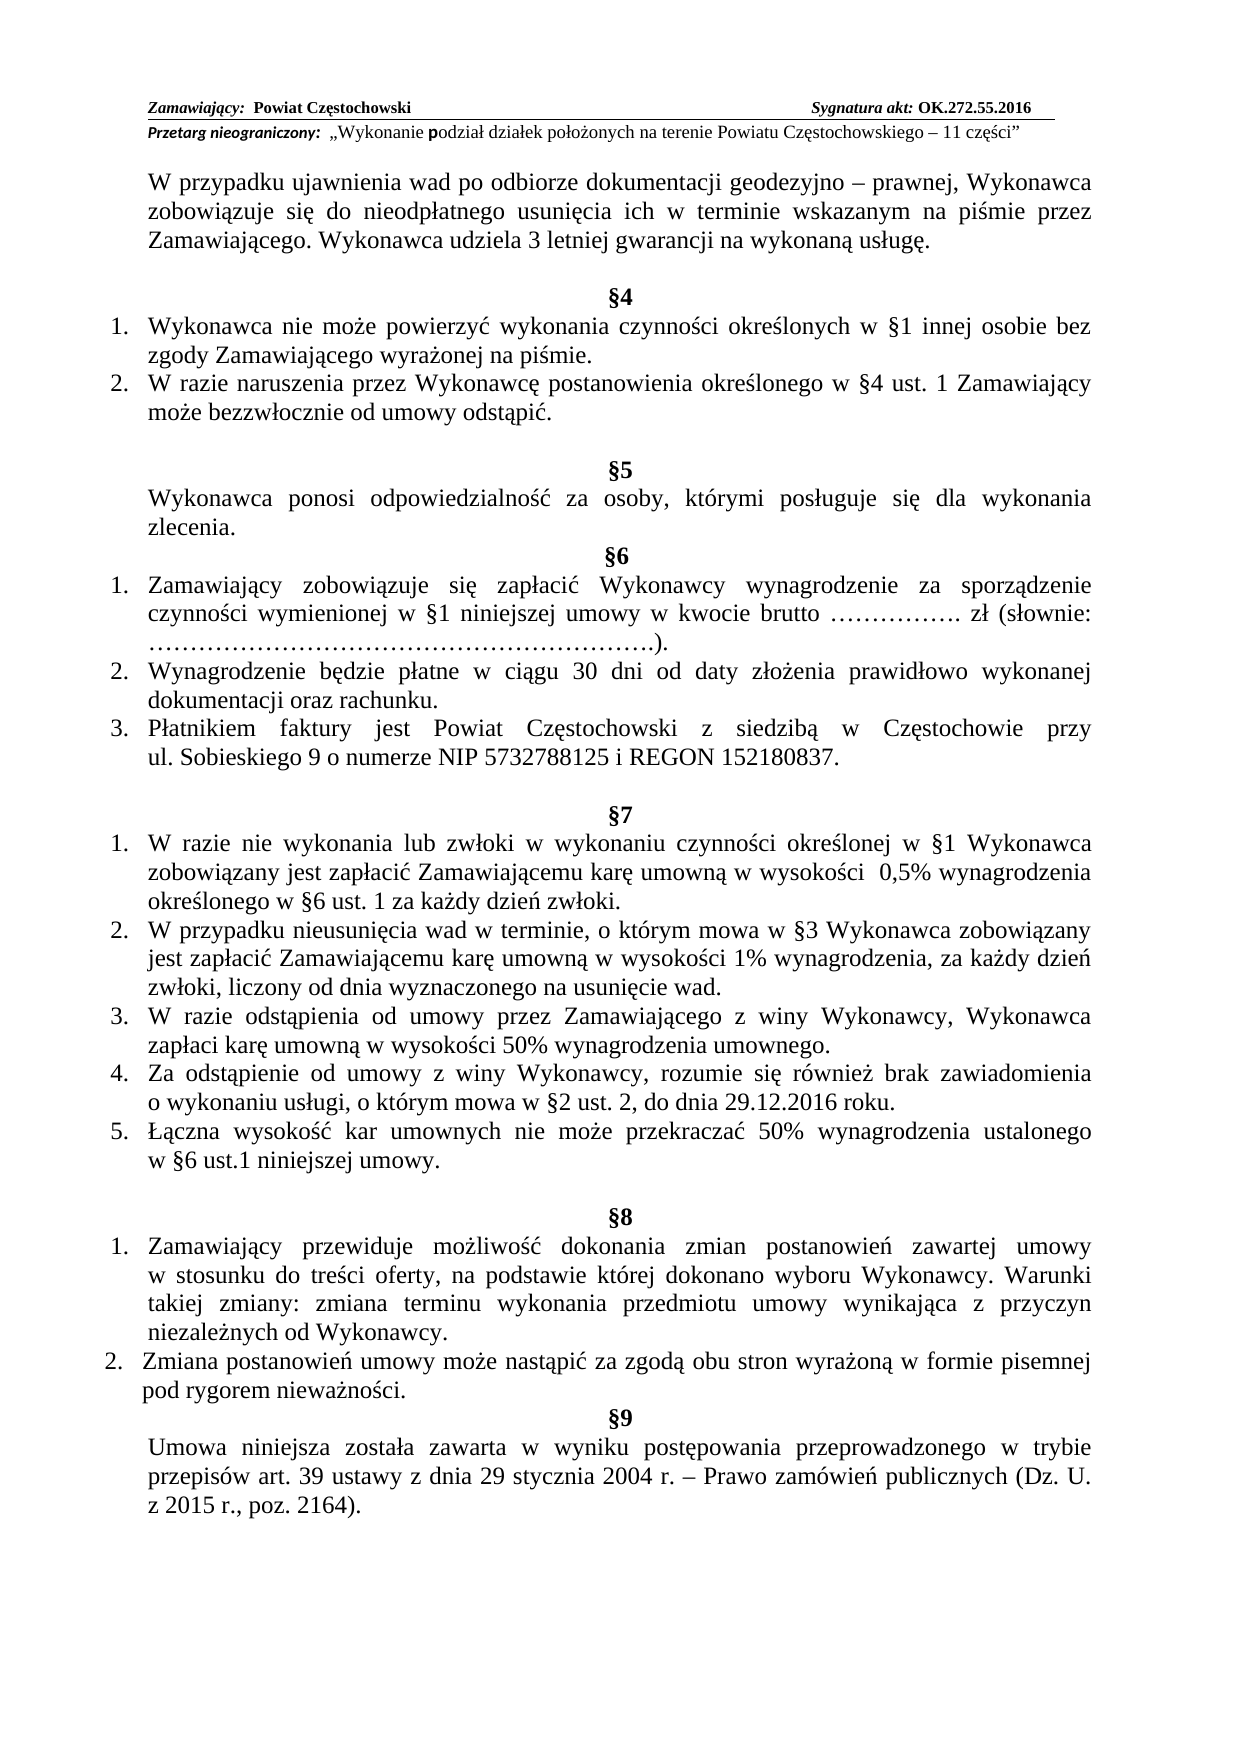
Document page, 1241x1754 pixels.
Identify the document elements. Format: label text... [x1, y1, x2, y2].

list W razie nie wykonania lub zwłoki w wykonaniu czynności określonej w §1 Wykonawca zobowiązany jest zapłacić Zamawiającemu karę umowną w wysokości 0,5% wynagrodzenia określonego w §6 ust. 1 za każdy dzień zwłoki. [110, 828, 1092, 915]
text §8 [148, 1202, 1092, 1231]
list Za odstąpienie od umowy z winy Wykonawcy, rozumie się również brak zawiadomienia o wykonaniu usługi, o którym mowa w §2 ust. 2, do dnia 29.12.2016 roku. [110, 1058, 1092, 1116]
list Łączna wysokość kar umownych nie może przekraczać 50% wynagrodzenia ustalonego w §6 ust.1 niniejszej umowy. [110, 1116, 1092, 1173]
text Wykonawca ponosi odpowiedzialność za osoby, którymi posługuje się dla wykonania zlecenia. [148, 483, 1092, 541]
list Wynagrodzenie będzie płatne w ciągu 30 dni od daty złożenia prawidłowo wykonanej dokumentacji oraz rachunku. [110, 656, 1092, 713]
list W razie naruszenia przez Wykonawcę postanowienia określonego w §4 ust. 1 Zamawiający może bezzwłocznie od umowy odstąpić. [110, 368, 1092, 426]
list W przypadku nieusunięcia wad w terminie, o którym mowa w §3 Wykonawca zobowiązany jest zapłacić Zamawiającemu karę umowną w wysokości 1% wynagrodzenia, za każdy dzień zwłoki, liczony od dnia wyznaczonego na usunięcie wad. [110, 915, 1092, 1001]
list Zamawiający przewiduje możliwość dokonania zmian postanowień zawartej umowy w stosunku do treści oferty, na podstawie której dokonano wyboru Wykonawcy. Warunki takiej zmiany: zmiana terminu wykonania przedmiotu umowy wynikająca z przyczyn niezależnych od Wykonawcy. [110, 1231, 1092, 1346]
text Umowa niniejsza została zawarta w wyniku postępowania przeprowadzonego w trybie przepisów art. 39 ustawy z dnia 29 stycznia 2004 r. – Prawo zamówień publicznych (Dz. U. z 2015 r., poz. 2164). [148, 1432, 1092, 1518]
list Zmiana postanowień umowy może nastąpić za zgodą obu stron wyrażoną w formie pisemnej pod rygorem nieważności. [104, 1346, 1092, 1403]
list Wykonawca nie może powierzyć wykonania czynności określonych w §1 innej osobie bez zgody Zamawiającego wyrażonej na piśmie. [110, 311, 1092, 368]
text §4 [148, 282, 1092, 311]
text W przypadku ujawnienia wad po odbiorze dokumentacji geodezyjno – prawnej, Wykonawca zobowiązuje się do nieodpłatnego usunięcia ich w terminie wskazanym na piśmie przez Zamawiającego. Wykonawca udziela 3 letniej gwarancji na wykonaną usługę. [148, 167, 1092, 253]
text §6 [148, 541, 1092, 570]
list Płatnikiem faktury jest Powiat Częstochowski z siedzibą w Częstochowie przy ul. Sobieskiego 9 o numerze NIP 5732788125 i REGON 152180837. [110, 713, 1092, 771]
text §7 [148, 800, 1092, 828]
list Zamawiający zobowiązuje się zapłacić Wykonawcy wynagrodzenie za sporządzenie czynności wymienionej w §1 niniejszej umowy w kwocie brutto ……………. zł (słownie:…………………………………………………….). [110, 570, 1092, 656]
list W razie odstąpienia od umowy przez Zamawiającego z winy Wykonawcy, Wykonawca zapłaci karę umowną w wysokości 50% wynagrodzenia umownego. [110, 1001, 1092, 1058]
text §9 [148, 1403, 1092, 1432]
text §5 [148, 455, 1092, 483]
